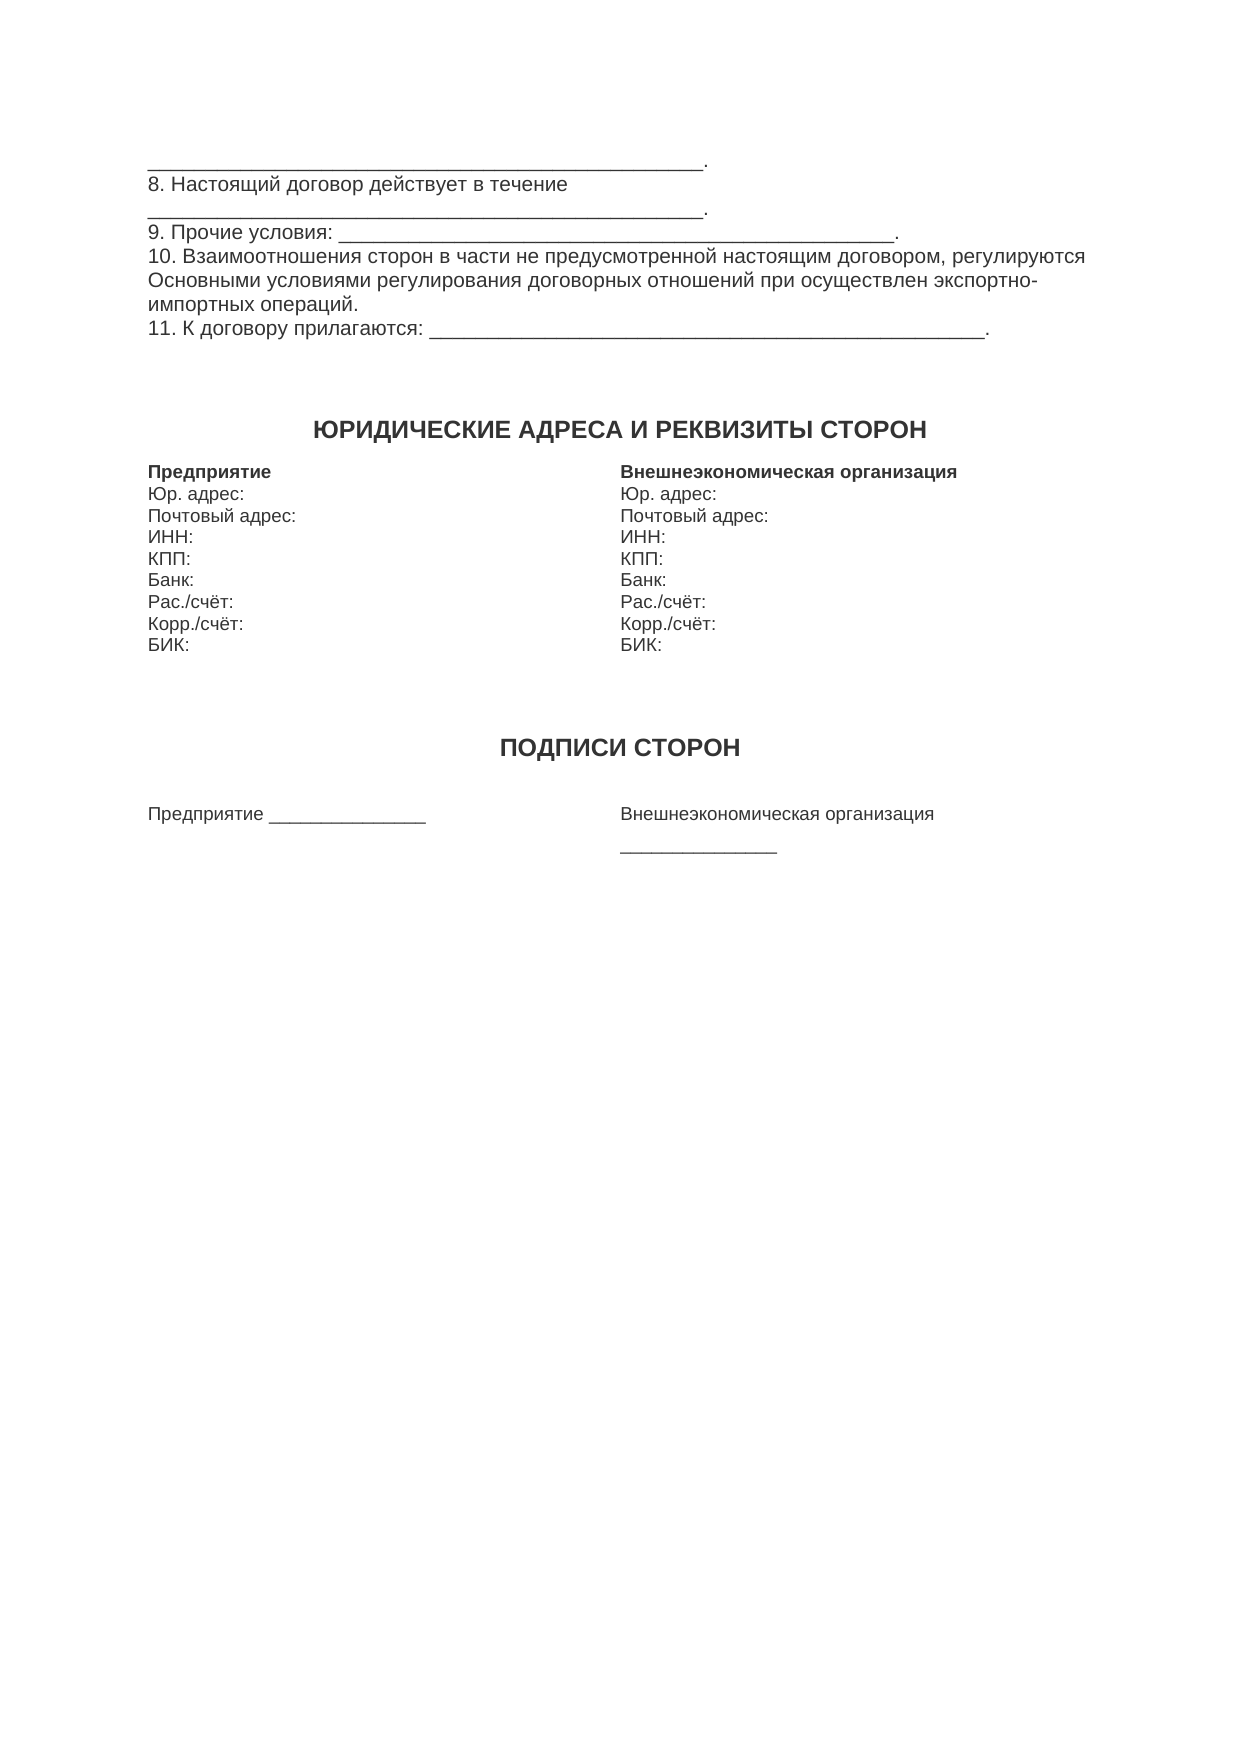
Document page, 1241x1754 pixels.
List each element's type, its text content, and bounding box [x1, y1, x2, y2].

text 10. Взаимоотношения сторон в части не предусмотренной настоящим договором, регулируются Основными условиями регулирования договорных отношений при осуществлен экспортно-импортных операций. [148, 243, 1092, 315]
table_header Предприятие _______________ [137, 803, 608, 864]
table_header Предприятие Юр. адрес: Почтовый адрес: ИНН: КПП: Банк: Рас./счёт: Корр./счёт: БИК: [137, 461, 608, 655]
table_header Внешнеэкономическая организация _______________ [610, 803, 1080, 864]
text ЮРИДИЧЕСКИЕ АДРЕСА И РЕКВИЗИТЫ СТОРОН [148, 415, 1092, 444]
text 9. Прочие условия: ________________________________________________. [148, 219, 1092, 243]
text 8. Настоящий договор действует в течение ________________________________________________. [148, 172, 1092, 219]
text ПОДПИСИ СТОРОН [148, 733, 1092, 762]
text 11. К договору прилагаются: ________________________________________________. [148, 315, 1092, 339]
table_header Внешнеэкономическая организация Юр. адрес: Почтовый адрес: ИНН: КПП: Банк: Рас./счёт: Корр./счёт: БИК: [610, 461, 1080, 655]
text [148, 148, 1092, 172]
